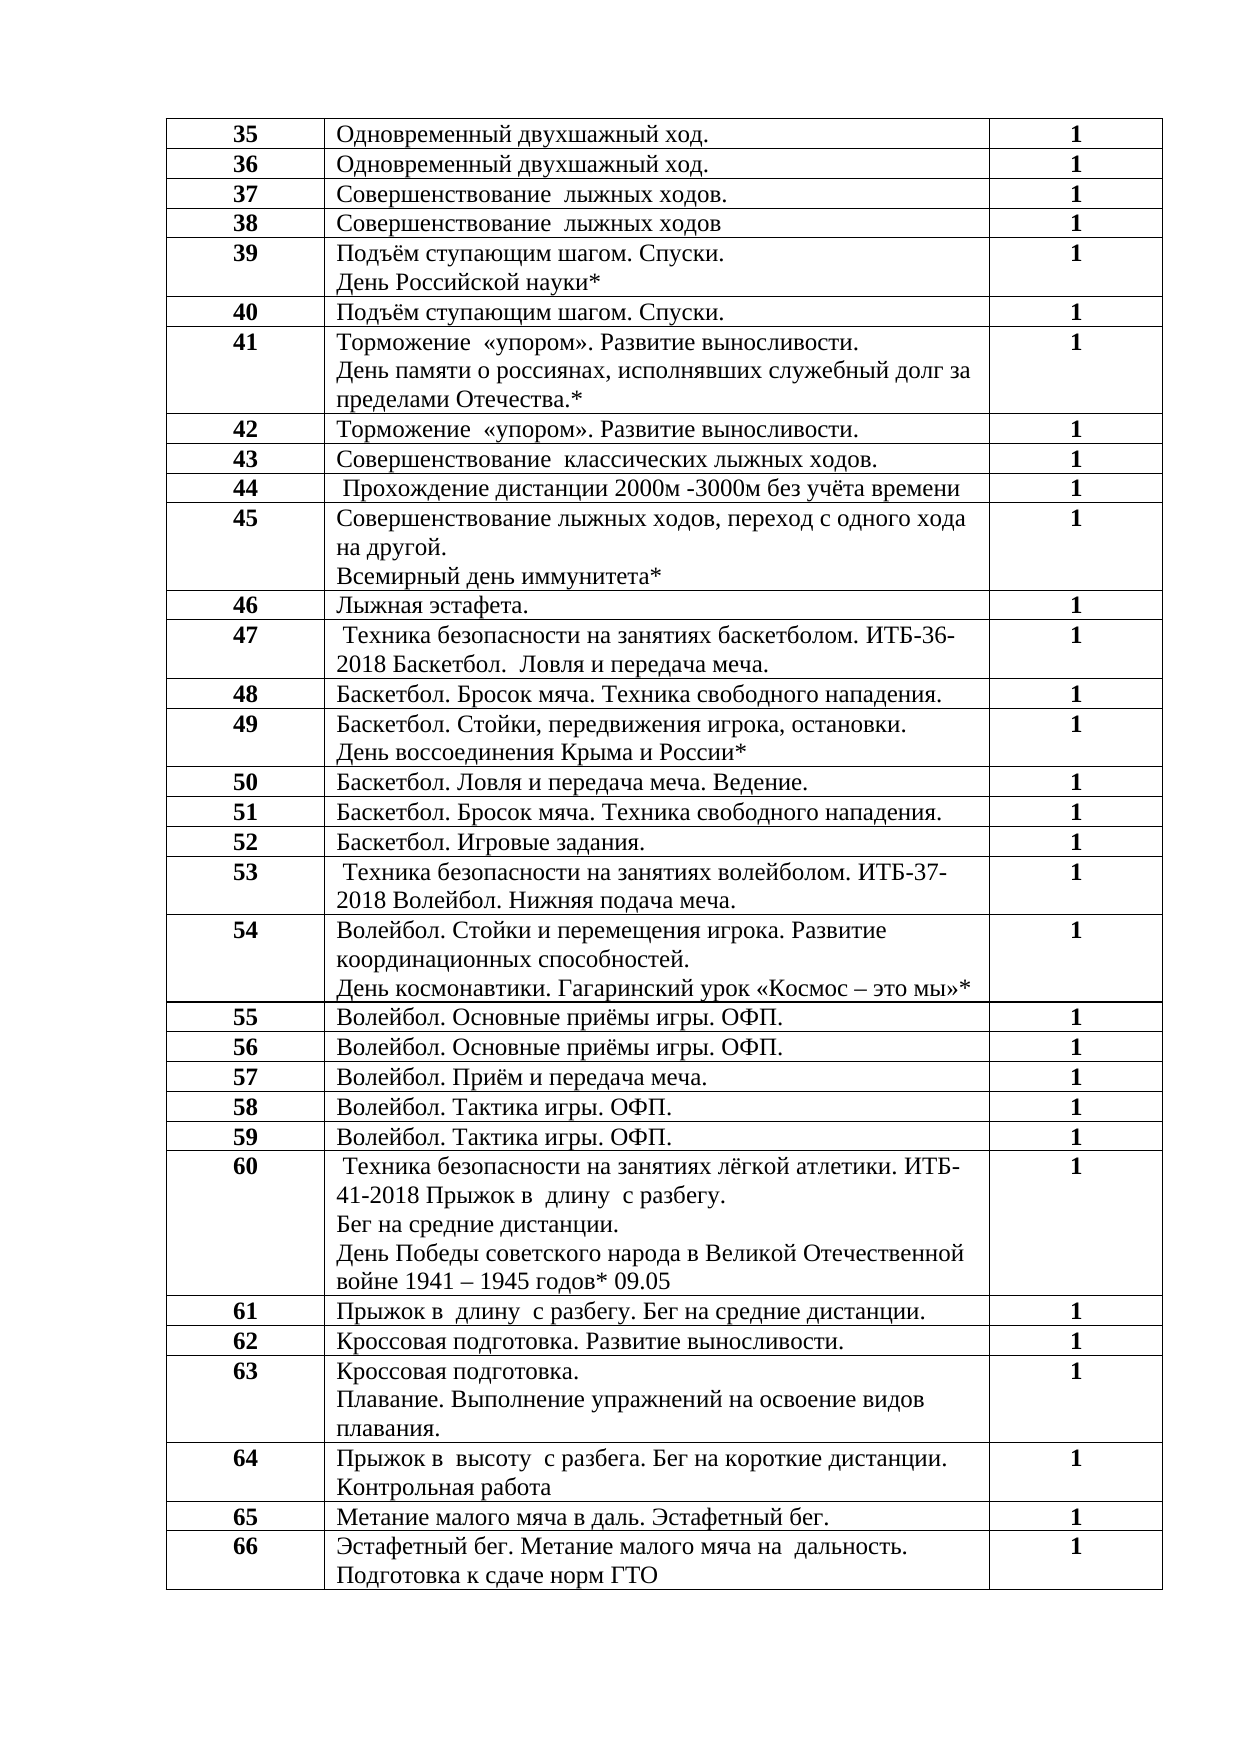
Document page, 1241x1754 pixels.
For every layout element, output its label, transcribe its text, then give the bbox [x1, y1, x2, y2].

table_cell 37 [167, 179, 324, 207]
table_cell 44 [167, 474, 324, 502]
table_cell 1 [990, 797, 1162, 826]
table_cell 1 [990, 591, 1162, 619]
table_cell 35 [167, 119, 324, 148]
table_cell 36 [167, 149, 324, 178]
table_cell Волейбол. Тактика игры. ОФП. [325, 1092, 989, 1121]
table_cell Прыжок в длину с разбегу. Бег на средние дистанции. [325, 1296, 989, 1325]
table_cell 51 [167, 797, 324, 826]
table_cell 1 [990, 474, 1162, 502]
table_cell 53 [167, 857, 324, 914]
table_cell 41 [167, 327, 324, 413]
table_cell 38 [167, 209, 324, 237]
table_cell 1 [990, 238, 1162, 296]
table_cell Прыжок в высоту с разбега. Бег на короткие дистанции. Контрольная работа [325, 1443, 989, 1501]
table_cell 1 [990, 209, 1162, 237]
table_cell 1 [990, 1003, 1162, 1031]
table_cell Одновременный двухшажный ход. [325, 149, 989, 178]
table_cell 1 [990, 503, 1162, 589]
table_cell 50 [167, 767, 324, 796]
table_cell 1 [990, 327, 1162, 413]
table_cell 1 [990, 149, 1162, 178]
table_cell 1 [990, 1151, 1162, 1295]
table_cell 1 [990, 1502, 1162, 1530]
table_cell 1 [990, 857, 1162, 914]
table_cell 1 [990, 179, 1162, 207]
table_cell Техника безопасности на занятиях баскетболом. ИТБ-36-2018 Баскетбол. Ловля и передача меча. [325, 620, 989, 678]
table_cell 47 [167, 620, 324, 678]
table_cell 59 [167, 1122, 324, 1150]
table_cell 65 [167, 1502, 324, 1530]
table_cell 1 [990, 767, 1162, 796]
table_cell Подъём ступающим шагом. Спуски. [325, 297, 989, 326]
table_cell Баскетбол. Игровые задания. [325, 827, 989, 856]
table_cell Торможение «упором». Развитие выносливости. День памяти о россиянах, исполнявших служебный долг за пределами Отечества.* [325, 327, 989, 413]
table_cell 56 [167, 1032, 324, 1061]
table_cell 1 [990, 915, 1162, 1001]
table_cell Совершенствование лыжных ходов [325, 209, 989, 237]
table_cell Одновременный двухшажный ход. [325, 119, 989, 148]
table_cell 1 [990, 1356, 1162, 1442]
table_cell Баскетбол. Бросок мяча. Техника свободного нападения. [325, 797, 989, 826]
table_cell 45 [167, 503, 324, 589]
table_cell 48 [167, 679, 324, 708]
table_cell 46 [167, 591, 324, 619]
table_cell 54 [167, 915, 324, 1001]
table_cell Баскетбол. Стойки, передвижения игрока, остановки. День воссоединения Крыма и России* [325, 709, 989, 766]
table_cell Волейбол. Основные приёмы игры. ОФП. [325, 1003, 989, 1031]
table_cell 1 [990, 1443, 1162, 1501]
table_cell 1 [990, 1062, 1162, 1091]
table_cell Волейбол. Тактика игры. ОФП. [325, 1122, 989, 1150]
table_cell 1 [990, 709, 1162, 766]
table_cell 40 [167, 297, 324, 326]
table_cell Волейбол. Стойки и перемещения игрока. Развитие координационных способностей. День космонавтики. Гагаринский урок «Космос – это мы»* [325, 915, 989, 1001]
table_cell Совершенствование лыжных ходов. [325, 179, 989, 207]
table_cell Подъём ступающим шагом. Спуски. День Российской науки* [325, 238, 989, 296]
table_cell 1 [990, 297, 1162, 326]
table_cell 49 [167, 709, 324, 766]
table_cell Торможение «упором». Развитие выносливости. [325, 414, 989, 443]
table_cell Баскетбол. Бросок мяча. Техника свободного нападения. [325, 679, 989, 708]
table_cell Баскетбол. Ловля и передача меча. Ведение. [325, 767, 989, 796]
table_cell 1 [990, 1092, 1162, 1121]
table_cell 1 [990, 119, 1162, 148]
table_cell 1 [990, 827, 1162, 856]
table_cell Кроссовая подготовка. Развитие выносливости. [325, 1326, 989, 1355]
table_cell 1 [990, 679, 1162, 708]
table_cell 39 [167, 238, 324, 296]
table_cell 1 [990, 444, 1162, 472]
table_cell 57 [167, 1062, 324, 1091]
table_cell 64 [167, 1443, 324, 1501]
table_cell Волейбол. Приём и передача меча. [325, 1062, 989, 1091]
table_cell Совершенствование лыжных ходов, переход с одного хода на другой. Всемирный день иммунитета* [325, 503, 989, 589]
table_cell 60 [167, 1151, 324, 1295]
table_cell 63 [167, 1356, 324, 1442]
table_cell Кроссовая подготовка. Плавание. Выполнение упражнений на освоение видов плавания. [325, 1356, 989, 1442]
table_cell Лыжная эстафета. [325, 591, 989, 619]
table_cell Волейбол. Основные приёмы игры. ОФП. [325, 1032, 989, 1061]
table_cell Совершенствование классических лыжных ходов. [325, 444, 989, 472]
table_cell 52 [167, 827, 324, 856]
table_cell 1 [990, 1296, 1162, 1325]
table_cell 42 [167, 414, 324, 443]
table_cell 1 [990, 1032, 1162, 1061]
table_cell Метание малого мяча в даль. Эстафетный бег. [325, 1502, 989, 1530]
table_cell 55 [167, 1003, 324, 1031]
table_cell Техника безопасности на занятиях лёгкой атлетики. ИТБ-41-2018 Прыжок в длину с разбегу. Бег на средние дистанции. День Победы советского народа в Великой Отечественной войне 1941 – 1945 годов* 09.05 [325, 1151, 989, 1295]
table_cell 66 [167, 1531, 324, 1589]
table_cell Прохождение дистанции 2000м -3000м без учёта времени [325, 474, 989, 502]
table_cell 1 [990, 1531, 1162, 1589]
table_cell 58 [167, 1092, 324, 1121]
table_cell 1 [990, 1122, 1162, 1150]
table_cell 1 [990, 1326, 1162, 1355]
table_cell 61 [167, 1296, 324, 1325]
table_cell 62 [167, 1326, 324, 1355]
table_cell Техника безопасности на занятиях волейболом. ИТБ-37-2018 Волейбол. Нижняя подача меча. [325, 857, 989, 914]
table_cell 1 [990, 620, 1162, 678]
table_cell 43 [167, 444, 324, 472]
table_cell Эстафетный бег. Метание малого мяча на дальность. Подготовка к сдаче норм ГТО [325, 1531, 989, 1589]
table_cell 1 [990, 414, 1162, 443]
